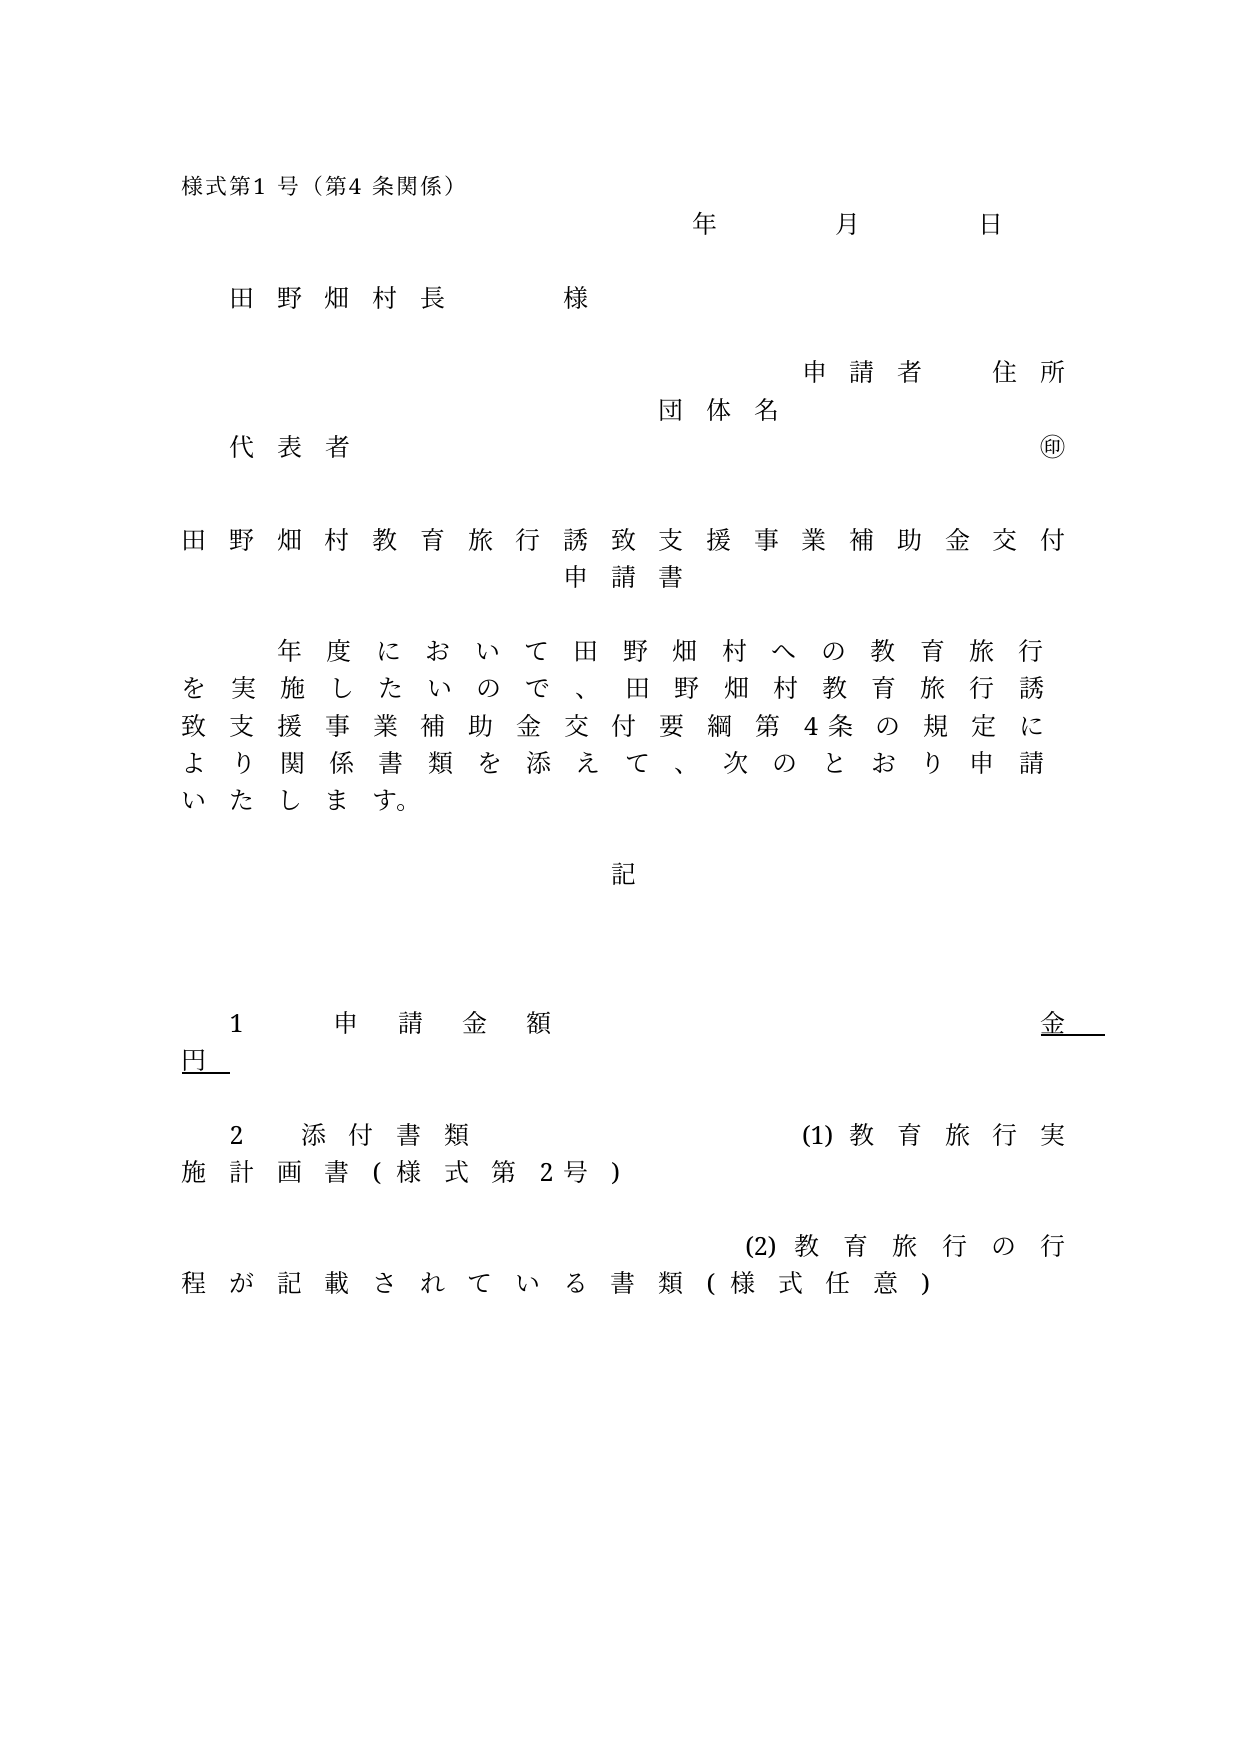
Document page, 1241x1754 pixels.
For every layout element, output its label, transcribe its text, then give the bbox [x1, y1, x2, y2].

subtitle 記 [182, 854, 1088, 892]
text 年度において田野畑村への教育旅行を実施したいので、田野畑村教育旅行誘致支援事業補助金交付要綱第4条の規定により関係書類を添えて、次のとおり申請いたします。 [182, 631, 1067, 817]
text 2 添付書類 (1)教育旅行実施計画書(様式第2号) [182, 1115, 1088, 1189]
text 田野畑村長 様 [182, 278, 1088, 315]
text 団体名 [182, 390, 1088, 427]
text 代表者 ㊞ [182, 427, 1088, 464]
text 年 月 日 [182, 204, 1026, 241]
text 様式第1号（第4条関係） [182, 167, 1088, 204]
text 申請者 住所 [182, 352, 1088, 390]
text 田野畑村教育旅行誘致支援事業補助金交付申請書 [182, 520, 1088, 594]
text (2)教育旅行の行程が記載されている書類(様式任意) [182, 1226, 1088, 1301]
text 1 申請金額 金 円 [182, 1003, 1088, 1078]
